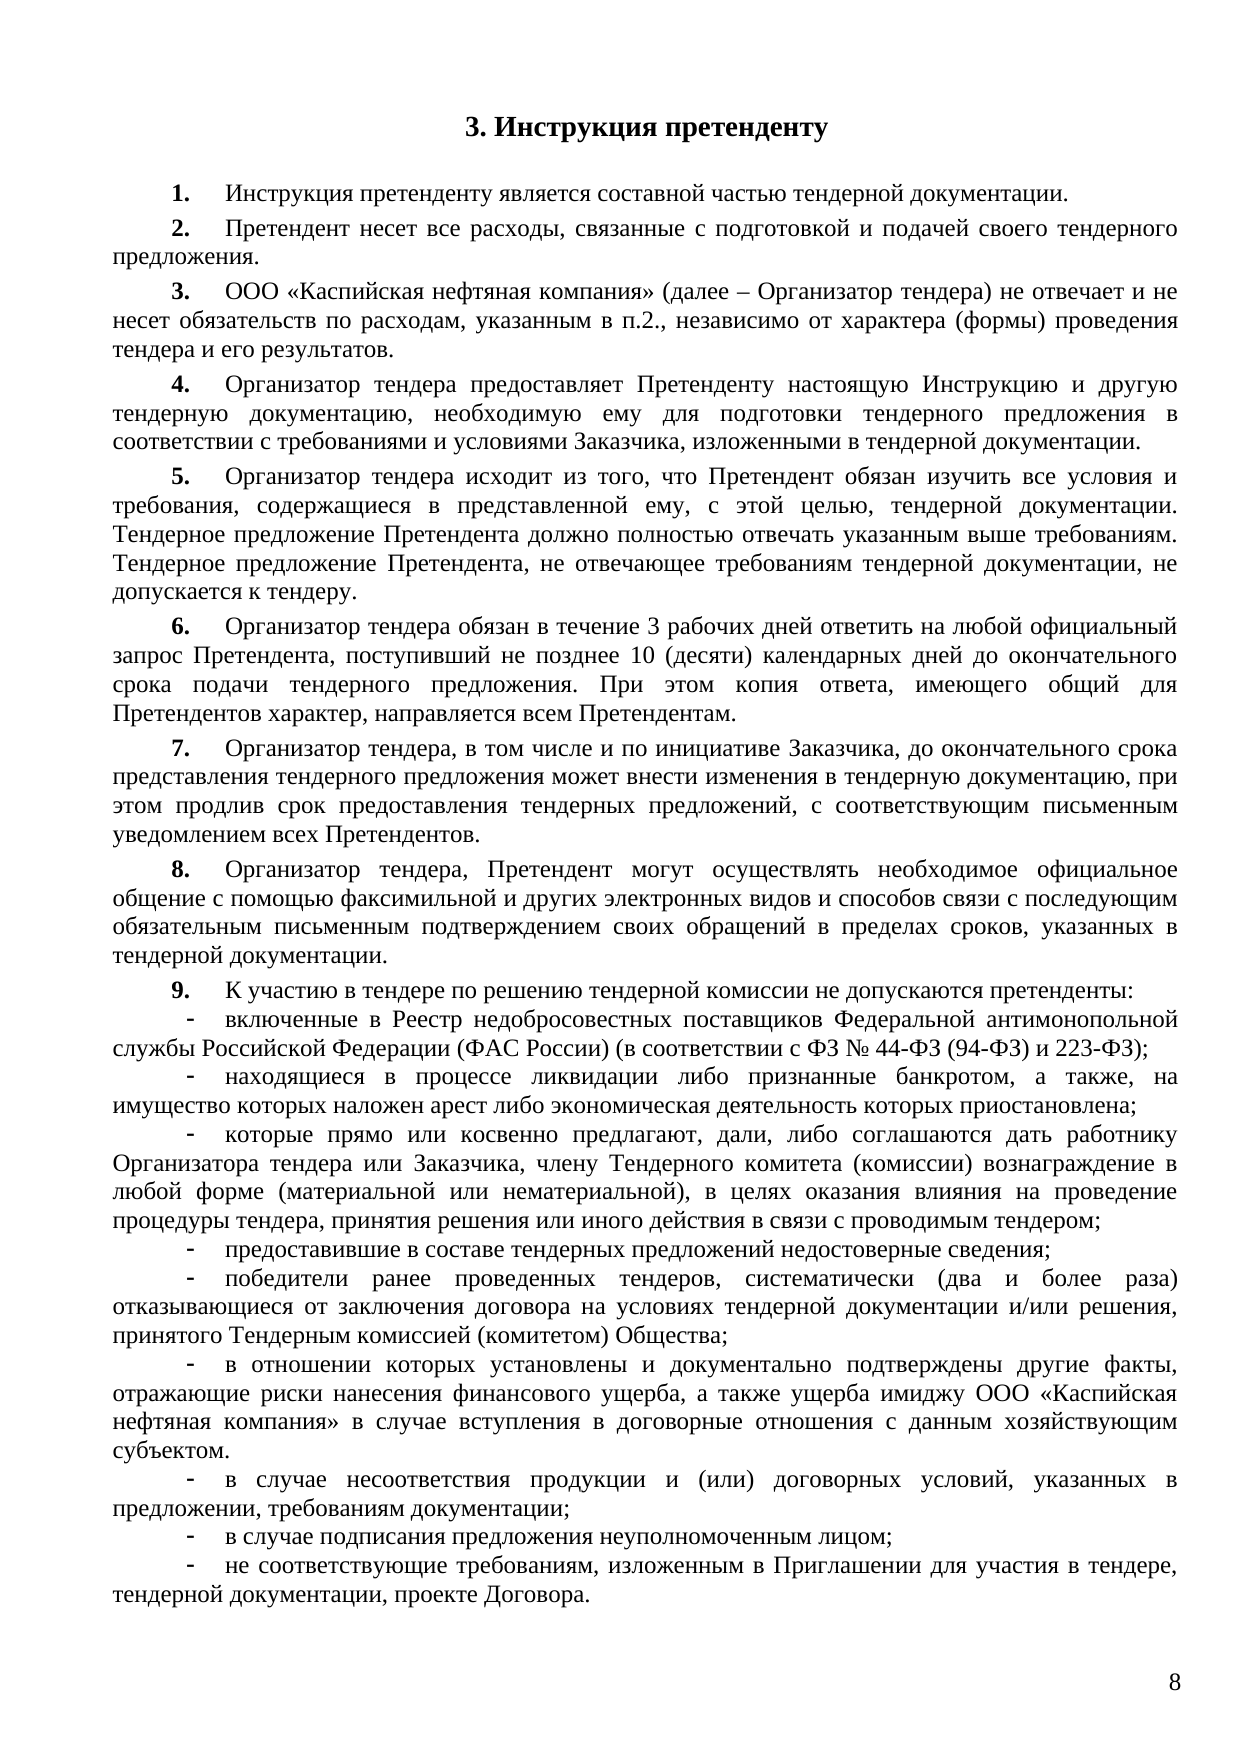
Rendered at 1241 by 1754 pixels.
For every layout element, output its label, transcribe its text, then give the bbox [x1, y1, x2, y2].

list включенные в Реестр недобросовестных поставщиков Федеральной антимонопольной службы Российской Федерации (ФАС России) (в соответствии с ФЗ № 44-ФЗ (94-ФЗ) и 223-ФЗ); [112, 1004, 1179, 1061]
list Организатор тендера, в том числе и по инициативе Заказчика, до окончательного срока представления тендерного предложения может внести изменения в тендерную документацию, при этом продлив срок предоставления тендерных предложений, с соответствующим письменным уведомлением всех Претендентов. [112, 733, 1179, 848]
list Инструкция претенденту является составной частью тендерной документации. [112, 178, 1179, 206]
list Организатор тендера предоставляет Претенденту настоящую Инструкцию и другую тендерную документацию, необходимую ему для подготовки тендерного предложения в соответствии с требованиями и условиями Заказчика, изложенными в тендерной документации. [112, 369, 1179, 455]
list находящиеся в процессе ликвидации либо признанные банкротом, а также, на имущество которых наложен арест либо экономическая деятельность которых приостановлена; [112, 1061, 1179, 1119]
list К участию в тендере по решению тендерной комиссии не допускаются претенденты: [171, 975, 1179, 1004]
list ООО «Каспийская нефтяная компания» (далее – Организатор тендера) не отвечает и не несет обязательств по расходам, указанным в п.2., независимо от характера (формы) проведения тендера и его результатов. [112, 276, 1179, 363]
list в случае подписания предложения неуполномоченным лицом; [112, 1521, 1179, 1550]
list Организатор тендера исходит из того, что Претендент обязан изучить все условия и требования, содержащиеся в представленной ему, с этой целью, тендерной документации. Тендерное предложение Претендента должно полностью отвечать указанным выше требованиям. Тендерное предложение Претендента, не отвечающее требованиям тендерной документации, не допускается к тендеру. [112, 461, 1179, 605]
list победители ранее проведенных тендеров, систематически (два и более раза) отказывающиеся от заключения договора на условиях тендерной документации и/или решения, принятого Тендерным комиссией (комитетом) Общества; [112, 1263, 1179, 1349]
list в случае несоответствия продукции и (или) договорных условий, указанных в предложении, требованиям документации; [112, 1464, 1179, 1521]
list в отношении которых установлены и документально подтверждены другие факты, отражающие риски нанесения финансового ущерба, а также ущерба имиджу ООО «Каспийская нефтяная компания» в случае вступления в договорные отношения с данным хозяйствующим субъектом. [112, 1349, 1179, 1464]
list Претендент несет все расходы, связанные с подготовкой и подачей своего тендерного предложения. [112, 213, 1179, 270]
subtitle 3. Инструкция претенденту [112, 109, 1181, 143]
list Организатор тендера обязан в течение 3 рабочих дней ответить на любой официальный запрос Претендента, поступивший не позднее 10 (десяти) календарных дней до окончательного срока подачи тендерного предложения. При этом копия ответа, имеющего общий для Претендентов характер, направляется всем Претендентам. [112, 611, 1179, 726]
list не соответствующие требованиям, изложенным в Приглашении для участия в тендере, тендерной документации, проекте Договора. [112, 1550, 1179, 1608]
list Организатор тендера, Претендент могут осуществлять необходимое официальное общение с помощью факсимильной и других электронных видов и способов связи с последующим обязательным письменным подтверждением своих обращений в пределах сроков, указанных в тендерной документации. [112, 854, 1179, 969]
list которые прямо или косвенно предлагают, дали, либо соглашаются дать работнику Организатора тендера или Заказчика, члену Тендерного комитета (комиссии) вознаграждение в любой форме (материальной или нематериальной), в целях оказания влияния на проведение процедуры тендера, принятия решения или иного действия в связи с проводимым тендером; [112, 1119, 1179, 1234]
list предоставившие в составе тендерных предложений недостоверные сведения; [112, 1234, 1179, 1263]
